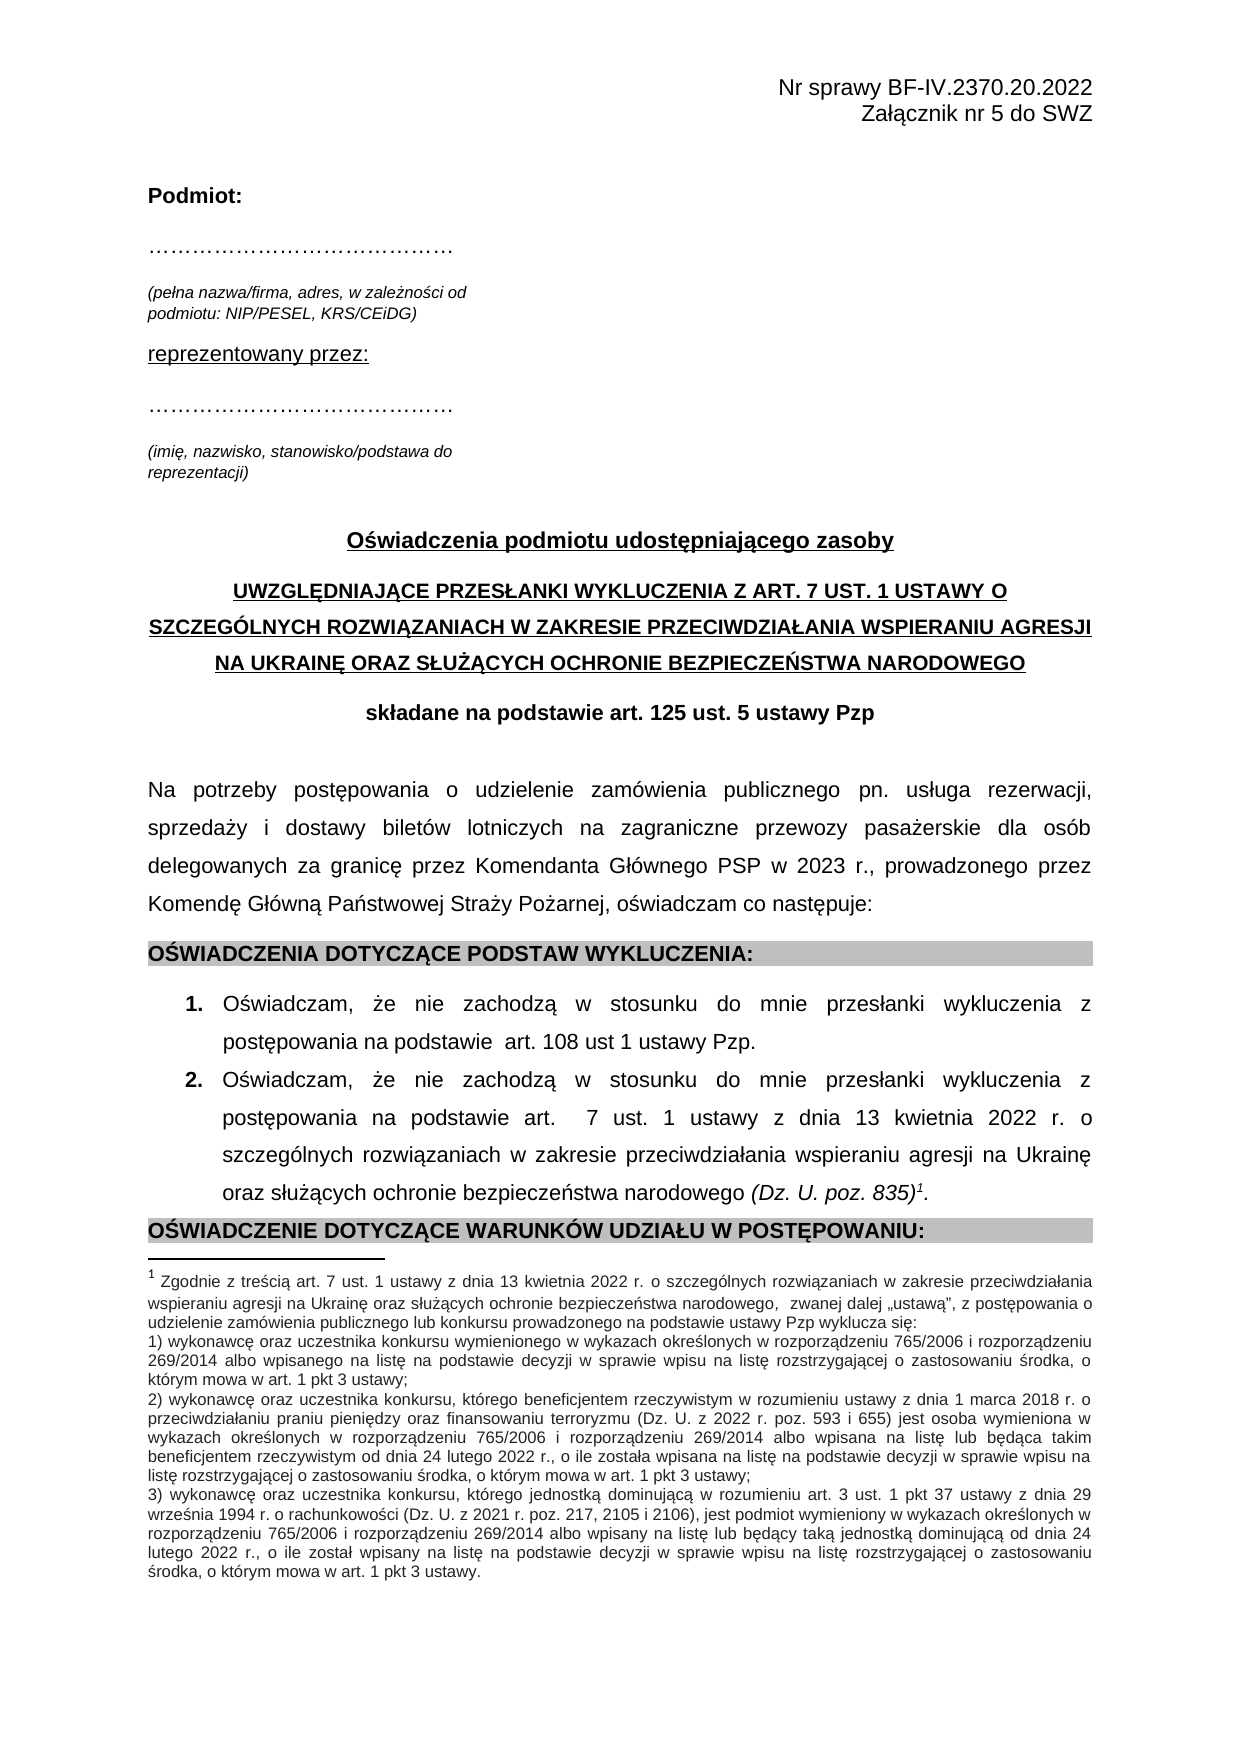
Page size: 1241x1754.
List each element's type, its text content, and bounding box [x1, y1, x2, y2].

text …………………………………… [148, 392, 472, 417]
list Oświadczam, że nie zachodzą w stosunku do mnie przesłanki wykluczenia z postępowania na podstawie art. 7 ust. 1 ustawy z dnia 13 kwietnia 2022 r. o szczególnych rozwiązaniach w zakresie przeciwdziałania wspieraniu agresji na Ukrainę oraz służących ochronie bezpieczeństwa narodowego (Dz. U. poz. 835). [185, 1067, 1093, 1205]
text składane na podstawie art. 125 ust. 5 ustawy Pzp [148, 699, 1093, 725]
text UWZGLĘDNIAJĄCE PRZESŁANKI WYKLUCZENIA Z ART. 7 UST. 1 USTAWY o szczególnych rozwiązaniach w zakresie przeciwdziałania wspieraniu agresji na Ukrainę oraz służących ochronie bezpieczeństwa narodowego [148, 579, 1093, 675]
text Podmiot: [148, 182, 1093, 208]
text OŚWIADCZENIE DOTYCZĄCE WARUNKÓW UDZIAŁU W POSTĘPOWANIU: [148, 1218, 1093, 1243]
text (pełna nazwa/firma, adres, w zależności od podmiotu: NIP/PESEL, KRS/CEiDG) [148, 283, 472, 323]
text Na potrzeby postępowania o udzielenie zamówienia publicznego pn. usługa rezerwacji, sprzedaży i dostawy biletów lotniczych na zagraniczne przewozy pasażerskie dla osób delegowanych za granicę przez Komendanta Głównego PSP w 2023 r., prowadzonego przez Komendę Główną Państwowej Straży Pożarnej, oświadczam co następuje: [148, 777, 1093, 916]
text …………………………………… [148, 233, 472, 258]
text reprezentowany przez: [148, 341, 1093, 366]
text OŚWIADCZENIA DOTYCZĄCE PODSTAW WYKLUCZENIA: [148, 941, 1093, 966]
list Oświadczam, że nie zachodzą w stosunku do mnie przesłanki wykluczenia z postępowania na podstawie art. 108 ust 1 ustawy Pzp. [185, 991, 1093, 1054]
text Oświadczenia podmiotu udostępniającego zasoby [148, 527, 1093, 553]
text (imię, nazwisko, stanowisko/podstawa do reprezentacji) [148, 442, 472, 482]
